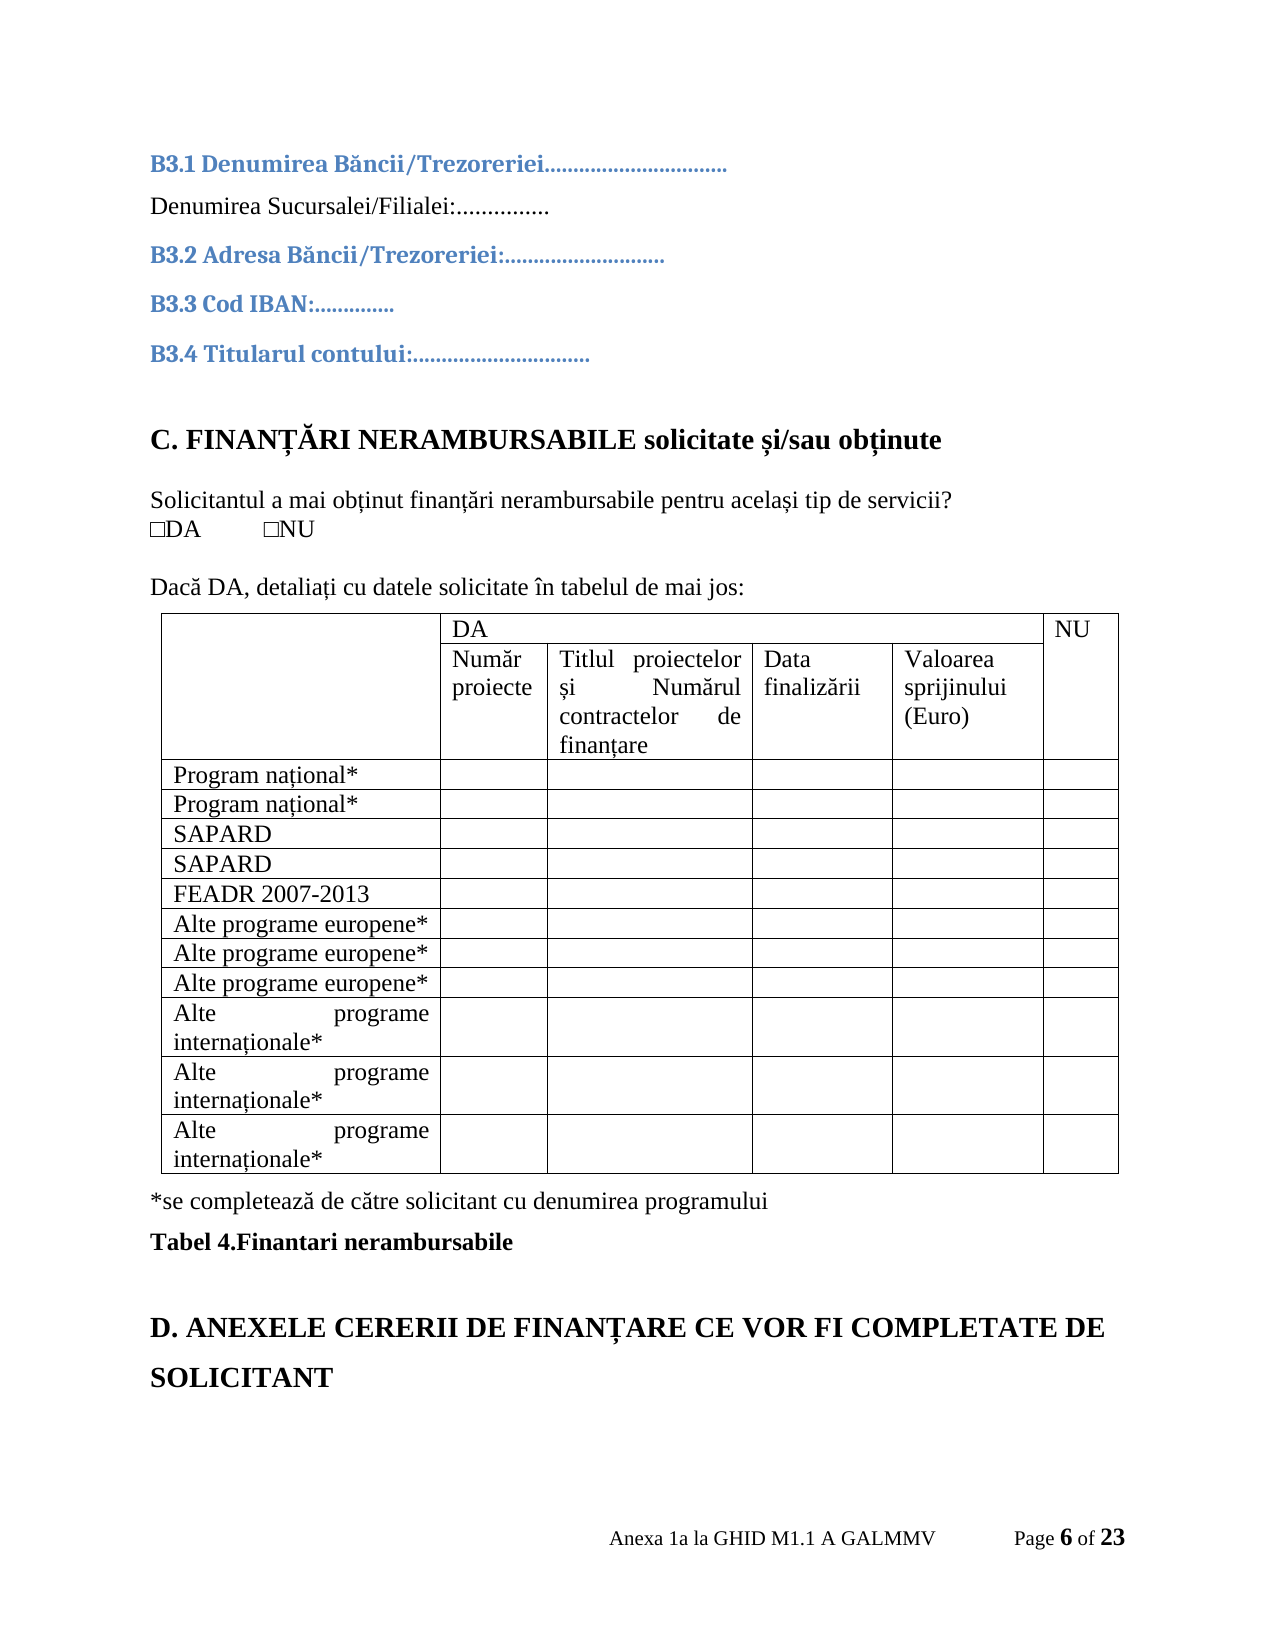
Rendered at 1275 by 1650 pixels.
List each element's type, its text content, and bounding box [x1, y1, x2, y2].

subtitle B3.2 Adresa Băncii/Trezoreriei:............................ [150, 241, 1125, 269]
table_cell [548, 968, 752, 997]
table_cell [548, 998, 752, 1056]
table_cell [893, 760, 1043, 788]
table_cell Alte programe internaționale* [162, 1057, 440, 1114]
table_cell [548, 760, 752, 788]
table_cell [893, 819, 1043, 848]
text □DA □NU [150, 514, 1125, 543]
table_cell [753, 760, 892, 788]
table_cell [1044, 939, 1118, 967]
table_cell [753, 998, 892, 1056]
text Dacă DA, detaliați cu datele solicitate în tabelul de mai jos: [150, 572, 1125, 600]
table_cell [893, 1057, 1043, 1114]
table_cell [753, 819, 892, 848]
table_cell SAPARD [162, 819, 440, 848]
table_cell [441, 998, 547, 1056]
table_cell [1044, 849, 1118, 878]
text *se completează de către solicitant cu denumirea programului [150, 1186, 1125, 1215]
table_cell [893, 998, 1043, 1056]
table_cell [441, 909, 547, 937]
table_cell [1044, 879, 1118, 908]
table_cell Alte programe internaționale* [162, 998, 440, 1056]
table_cell [441, 790, 547, 818]
table_cell [548, 909, 752, 937]
table_cell [548, 939, 752, 967]
table_cell [1044, 1057, 1118, 1114]
table_cell [1044, 968, 1118, 997]
table_cell Program național* [162, 790, 440, 818]
text Tabel 4.Finantari nerambursabile [150, 1227, 1125, 1256]
table_cell [441, 849, 547, 878]
subtitle C. FINANȚĂRI NERAMBURSABILE solicitate și/sau obținute [150, 422, 1125, 456]
table_cell [441, 819, 547, 848]
table_cell FEADR 2007-2013 [162, 879, 440, 908]
table_cell [441, 939, 547, 967]
table_cell Alte programe internaționale* [162, 1115, 440, 1173]
table_cell Data finalizării [753, 644, 892, 759]
table_cell [1044, 909, 1118, 937]
text Denumirea Sucursalei/Filialei:............... [150, 191, 1125, 220]
table_cell [441, 879, 547, 908]
table_cell [753, 968, 892, 997]
table_cell [441, 1115, 547, 1173]
table_cell [1044, 998, 1118, 1056]
table_cell [753, 879, 892, 908]
table_cell Program național* [162, 760, 440, 788]
table_cell Titlul proiectelor și Numărul contractelor de finanțare [548, 644, 752, 759]
table_cell SAPARD [162, 849, 440, 878]
subtitle B3.1 Denumirea Băncii/Trezoreriei................................ [150, 150, 1125, 179]
table_cell Alte programe europene* [162, 968, 440, 997]
table_cell [441, 760, 547, 788]
table_cell Număr proiecte [441, 644, 547, 759]
table_cell [441, 968, 547, 997]
table_cell [441, 1057, 547, 1114]
subtitle B3.3 Cod IBAN:.............. [150, 290, 1125, 319]
table_cell [1044, 790, 1118, 818]
table_cell [893, 790, 1043, 818]
table_cell [548, 849, 752, 878]
table_cell [1044, 760, 1118, 788]
table_header DA [441, 614, 1043, 643]
table_cell [1044, 819, 1118, 848]
table_cell [548, 1057, 752, 1114]
table_cell [893, 939, 1043, 967]
table_cell [753, 790, 892, 818]
table_cell [753, 1057, 892, 1114]
table_cell [1044, 1115, 1118, 1173]
table_cell [893, 909, 1043, 937]
table_cell Alte programe europene* [162, 909, 440, 937]
subtitle B3.4 Titularul contului:............................... [150, 340, 1125, 369]
table_header [162, 614, 440, 759]
table_cell Alte programe europene* [162, 939, 440, 967]
table_cell [548, 790, 752, 818]
table_cell [753, 939, 892, 967]
subtitle D. ANEXELE CERERII DE FINANȚARE CE VOR FI COMPLETATE DE SOLICITANT [150, 1310, 1125, 1394]
table_cell [548, 1115, 752, 1173]
table_cell [548, 819, 752, 848]
text Solicitantul a mai obținut finanțări nerambursabile pentru același tip de servicii? [150, 485, 1125, 514]
table_cell [753, 909, 892, 937]
table_cell [893, 879, 1043, 908]
table_cell Valoarea sprijinului (Euro) [893, 644, 1043, 759]
table_cell [548, 879, 752, 908]
table_cell [893, 1115, 1043, 1173]
table_cell [893, 968, 1043, 997]
table_cell [753, 1115, 892, 1173]
table_cell [893, 849, 1043, 878]
table_header NU [1044, 614, 1118, 759]
table_cell [753, 849, 892, 878]
